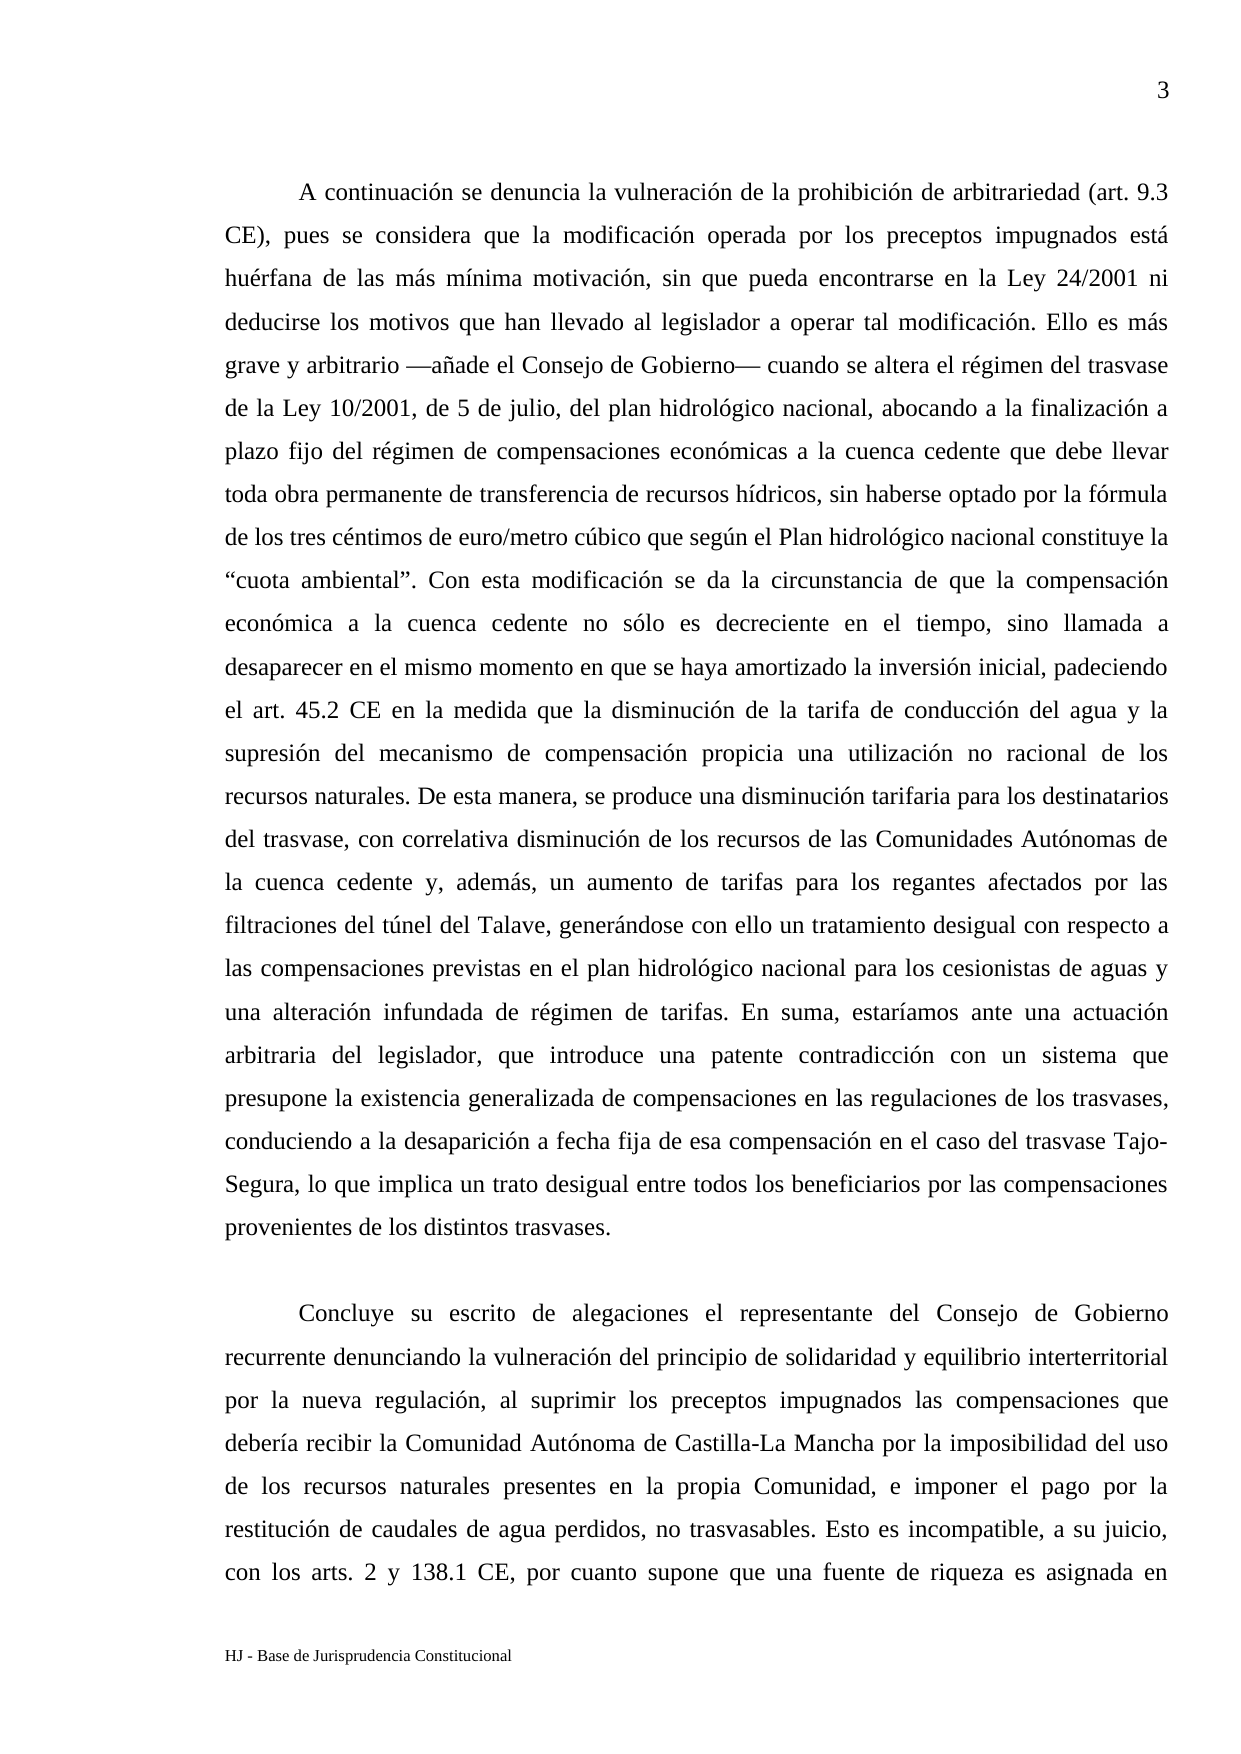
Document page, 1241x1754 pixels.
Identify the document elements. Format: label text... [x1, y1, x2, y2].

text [224, 1298, 1169, 1586]
text A continuación se denuncia la vulneración de la prohibición de arbitrariedad (art. 9.3 CE), pues se considera que la modificación operada por los preceptos impugnados está huérfana de las más mínima motivación, sin que pueda encontrarse en la Ley 24/2001 ni deducirse los motivos que han llevado al legislador a operar tal modificación. Ello es más grave y arbitrario —añade el Consejo de Gobierno— cuando se altera el régimen del trasvase de la Ley 10/2001, de 5 de julio, del plan hidrológico nacional, abocando a la finalización a plazo fijo del régimen de compensaciones económicas a la cuenca cedente que debe llevar toda obra permanente de transferencia de recursos hídricos, sin haberse optado por la fórmula de los tres céntimos de euro/metro cúbico que según el Plan hidrológico nacional constituye la “cuota ambiental”. Con esta modificación se da la circunstancia de que la compensación económica a la cuenca cedente no sólo es decreciente en el tiempo, sino llamada a desaparecer en el mismo momento en que se haya amortizado la inversión inicial, padeciendo el art. 45.2 CE en la medida que la disminución de la tarifa de conducción del agua y la supresión del mecanismo de compensación propicia una utilización no racional de los recursos naturales. De esta manera, se produce una disminución tarifaria para los destinatarios del trasvase, con correlativa disminución de los recursos de las Comunidades Autónomas de la cuenca cedente y, además, un aumento de tarifas para los regantes afectados por las filtraciones del túnel del Talave, generándose con ello un tratamiento desigual con respecto a las compensaciones previstas en el plan hidrológico nacional para los cesionistas de aguas y una alteración infundada de régimen de tarifas. En suma, estaríamos ante una actuación arbitraria del legislador, que introduce una patente contradicción con un sistema que presupone la existencia generalizada de compensaciones en las regulaciones de los trasvases, conduciendo a la desaparición a fecha fija de esa compensación en el caso del trasvase Tajo-Segura, lo que implica un trato desigual entre todos los beneficiarios por las compensaciones provenientes de los distintos trasvases. [224, 177, 1169, 1241]
